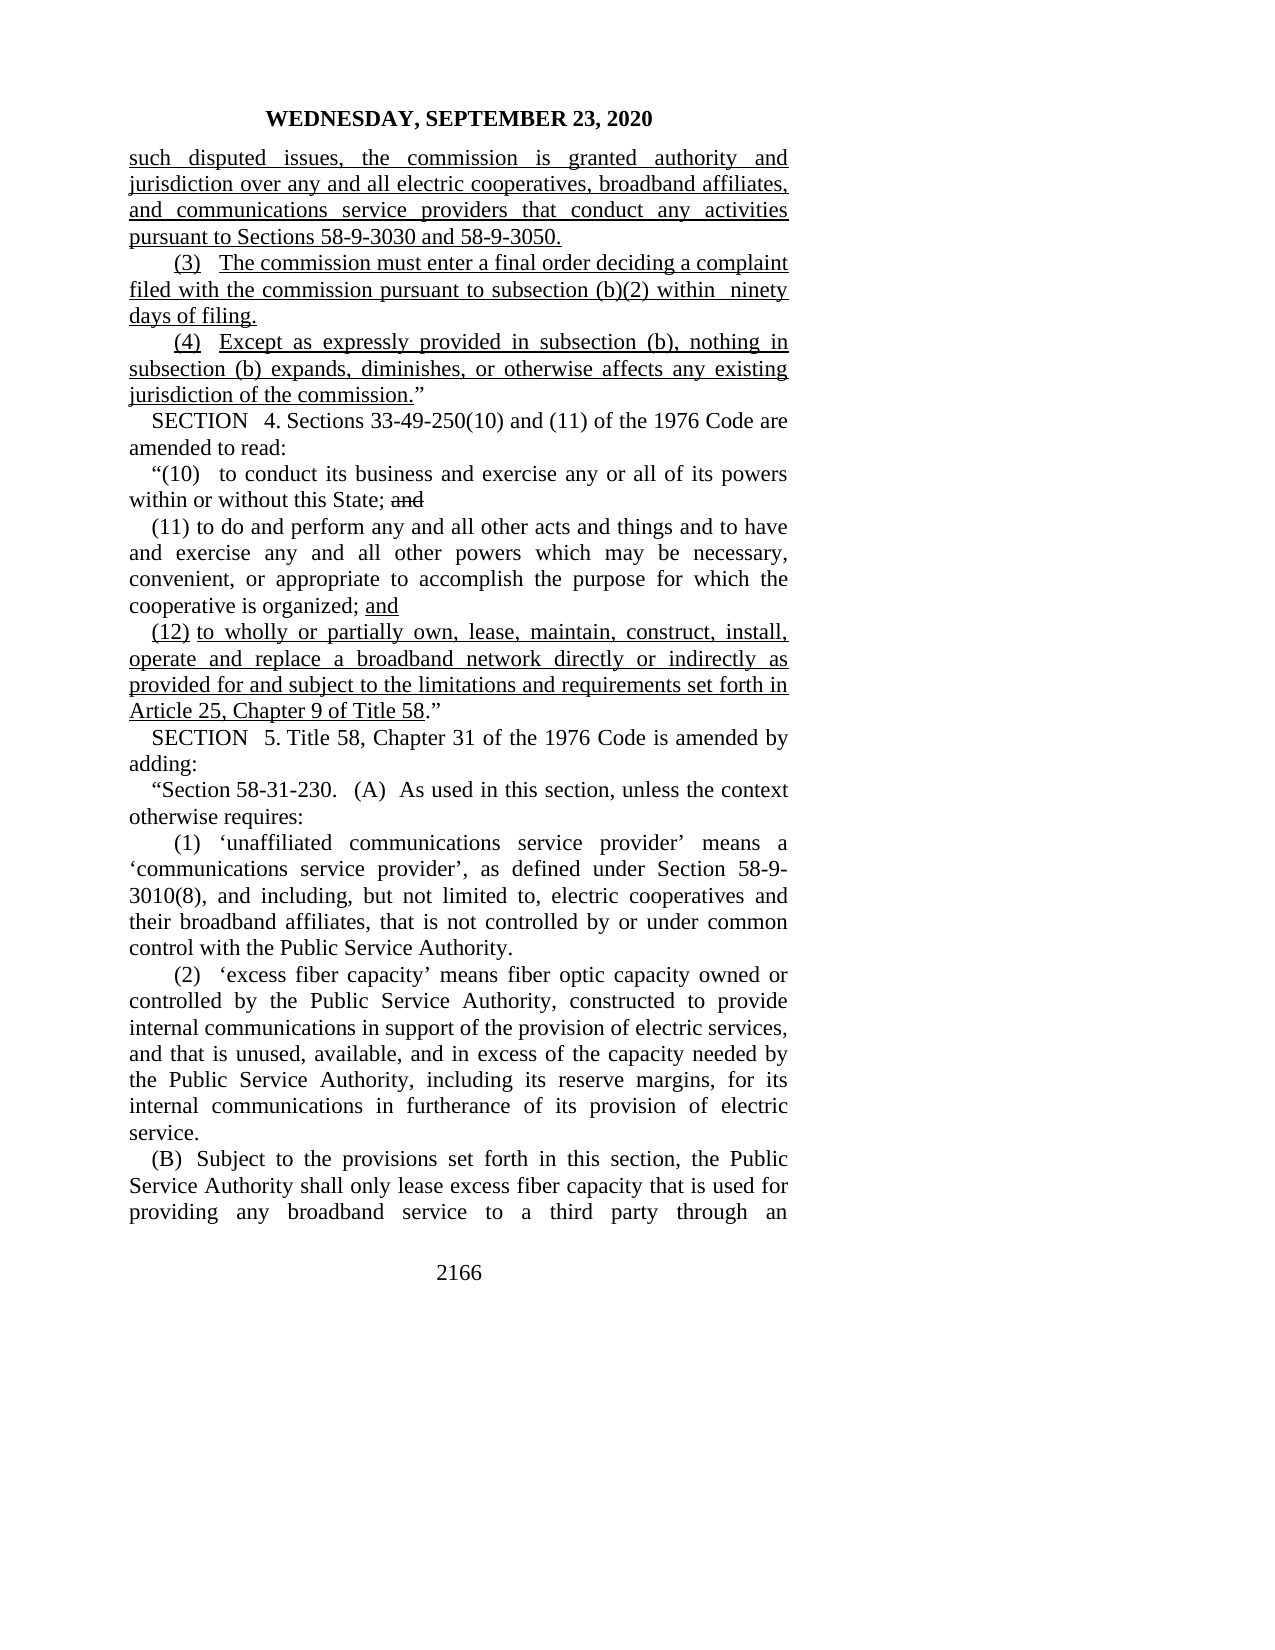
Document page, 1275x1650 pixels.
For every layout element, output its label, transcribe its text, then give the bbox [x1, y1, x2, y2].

text (4) Except as expressly provided in subsection (b), nothing in subsection (b) expands, diminishes, or otherwise affects any existing jurisdiction of the commission.” [129, 328, 789, 378]
text SECTION 4. Sections 33-49-250(10) and (11) of the 1976 Code are amended to read: [129, 407, 789, 460]
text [129, 1145, 789, 1224]
text (2) ‘excess fiber capacity’ means fiber optic capacity owned or controlled by the Public Service Authority, constructed to provide internal communications in support of the provision of electric services, and that is unused, available, and in excess of the capacity needed by the Public Service Authority, including its reserve margins, for its internal communications in furtherance of its provision of electric service. [129, 961, 789, 1145]
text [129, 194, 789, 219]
text (12) to wholly or partially own, lease, maintain, construct, install, operate and replace a broadband network directly or indirectly as provided for and subject to the limitations and requirements set forth in Article 25, Chapter 9 of Title 58.” [129, 669, 789, 694]
text (12) to wholly or partially own, lease, maintain, construct, install, operate and replace a broadband network directly or indirectly as provided for and subject to the limitations and requirements set forth in Article 25, Chapter 9 of Title 58.” [129, 618, 789, 668]
text (1) ‘unaffiliated communications service provider’ means a ‘communications service provider’, as defined under Section 58-9-3010(8), and including, but not limited to, electric cooperatives and their broadband affiliates, that is not controlled by or under common control with the Public Service Authority. [129, 829, 789, 961]
text (12) to wholly or partially own, lease, maintain, construct, install, operate and replace a broadband network directly or indirectly as provided for and subject to the limitations and requirements set forth in Article 25, Chapter 9 of Title 58.” [129, 695, 789, 724]
text (4) Except as expressly provided in subsection (b), nothing in subsection (b) expands, diminishes, or otherwise affects any existing jurisdiction of the commission.” [129, 379, 789, 407]
text SECTION 5. Title 58, Chapter 31 of the 1976 Code is amended by adding: [129, 724, 789, 776]
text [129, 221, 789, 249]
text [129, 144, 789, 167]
text “Section 58-31-230. (A) As used in this section, unless the context otherwise requires: [129, 776, 789, 829]
text (3) The commission must enter a final order deciding a complaint filed with the commission pursuant to subsection (b)(2) within ninety days of filing. [129, 300, 789, 328]
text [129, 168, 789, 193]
text (3) The commission must enter a final order deciding a complaint filed with the commission pursuant to subsection (b)(2) within ninety days of filing. [129, 249, 789, 299]
text (11) to do and perform any and all other acts and things and to have and exercise any and all other powers which may be necessary, convenient, or appropriate to accomplish the purpose for which the cooperative is organized; and [129, 513, 789, 618]
text “(10) to conduct its business and exercise any or all of its powers within or without this State; and [129, 460, 789, 513]
